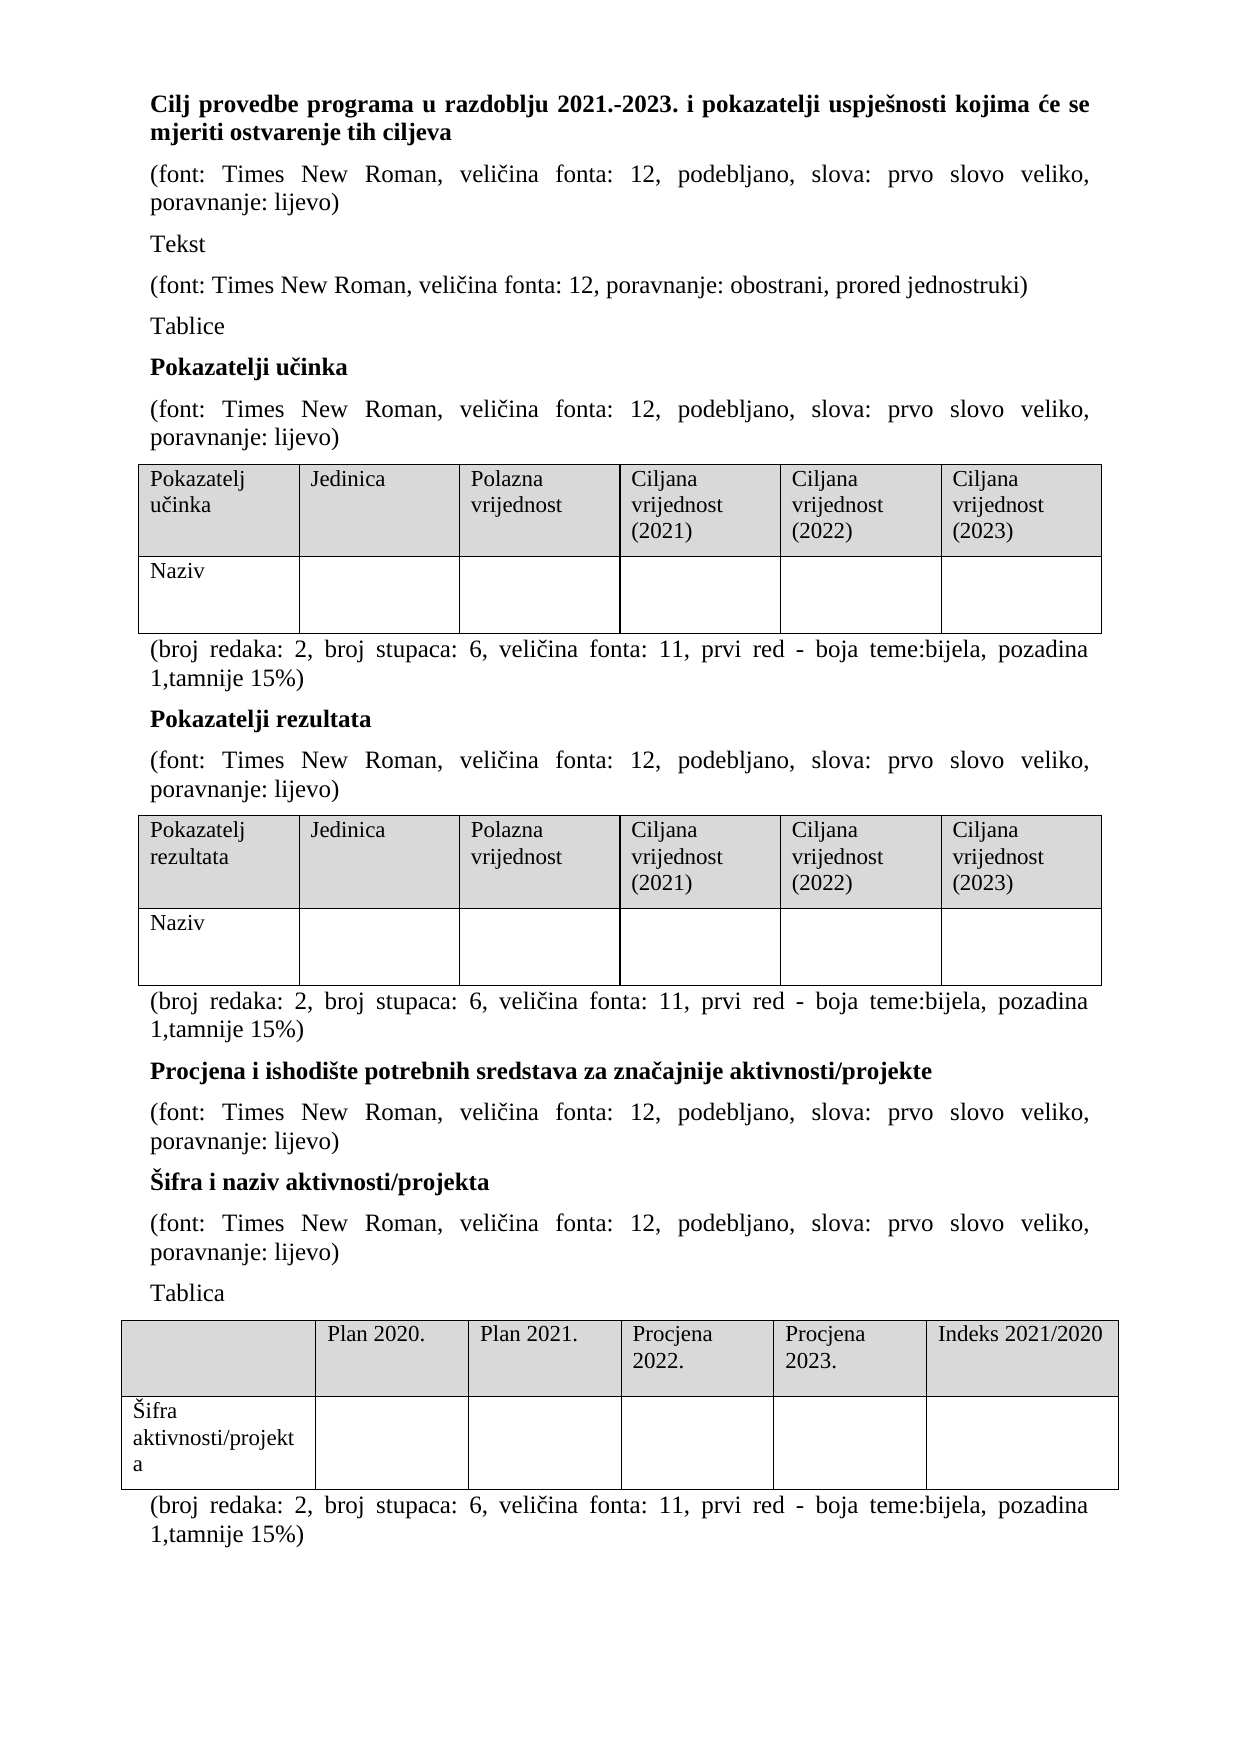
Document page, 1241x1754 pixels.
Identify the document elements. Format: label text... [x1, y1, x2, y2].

table_cell [622, 1397, 773, 1489]
table_cell [781, 909, 941, 985]
table_header Pokazatelj rezultata [139, 816, 299, 908]
table_header Ciljana vrijednost (2021) [621, 465, 780, 556]
table_header Indeks 2021/2020 [927, 1321, 1118, 1396]
table_header Jedinica [300, 816, 459, 908]
table_cell [460, 557, 619, 633]
text Procjena i ishodište potrebnih sredstava za značajnije aktivnosti/projekte [150, 1056, 1090, 1084]
table_cell [469, 1397, 621, 1489]
text (broj redaka: 2, broj stupaca: 6, veličina fonta: 11, prvi red - boja teme:bijela, pozadina 1,tamnije 15%) [150, 1490, 1090, 1547]
text (broj redaka: 2, broj stupaca: 6, veličina fonta: 11, prvi red - boja teme:bijela, pozadina 1,tamnije 15%) [150, 986, 1090, 1043]
table_cell [927, 1397, 1118, 1489]
table_cell [300, 557, 459, 633]
table_header Polazna vrijednost [460, 465, 619, 556]
text Tekst [150, 229, 1090, 257]
text (font: Times New Roman, veličina fonta: 12, podebljano, slova: prvo slovo veliko, poravnanje: lijevo) [150, 1208, 1090, 1266]
table_header Procjena 2022. [622, 1321, 773, 1396]
table_header Ciljana vrijednost (2021) [621, 816, 780, 908]
text (broj redaka: 2, broj stupaca: 6, veličina fonta: 11, prvi red - boja teme:bijela, pozadina 1,tamnije 15%) [150, 634, 1090, 692]
text Cilj provedbe programa u razdoblju 2021.-2023. i pokazatelji uspješnosti kojima će se mjeriti ostvarenje tih ciljeva [150, 89, 1090, 146]
table_cell Naziv [139, 909, 299, 985]
text (font: Times New Roman, veličina fonta: 12, podebljano, slova: prvo slovo veliko, poravnanje: lijevo) [150, 1097, 1090, 1154]
table_header Plan 2020. [316, 1321, 468, 1396]
table_cell Šifra aktivnosti/projekta [122, 1397, 315, 1489]
table_cell [781, 557, 941, 633]
table_cell [460, 909, 619, 985]
table_cell [316, 1397, 468, 1489]
text Tablica [150, 1278, 1090, 1307]
text (font: Times New Roman, veličina fonta: 12, podebljano, slova: prvo slovo veliko, poravnanje: lijevo) [150, 745, 1090, 803]
table_cell [300, 909, 459, 985]
table_header Ciljana vrijednost (2022) [781, 816, 941, 908]
table_header Plan 2021. [469, 1321, 621, 1396]
table_cell [621, 909, 780, 985]
text Pokazatelji rezultata [150, 704, 1090, 733]
text Pokazatelji učinka [150, 352, 1090, 381]
table_header Jedinica [300, 465, 459, 556]
text (font: Times New Roman, veličina fonta: 12, podebljano, slova: prvo slovo veliko, poravnanje: lijevo) [150, 394, 1090, 451]
table_cell Naziv [139, 557, 299, 633]
text (font: Times New Roman, veličina fonta: 12, poravnanje: obostrani, prored jednostruki) [150, 270, 1090, 299]
table_cell [774, 1397, 926, 1489]
table_header Procjena 2023. [774, 1321, 926, 1396]
table_header Ciljana vrijednost (2023) [942, 465, 1101, 556]
text Tablice [150, 311, 1090, 340]
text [150, 159, 1090, 216]
text Šifra i naziv aktivnosti/projekta [150, 1167, 1090, 1196]
table_header Polazna vrijednost [460, 816, 619, 908]
table_header Pokazatelj učinka [139, 465, 299, 556]
table_header Ciljana vrijednost (2023) [942, 816, 1101, 908]
table_header Ciljana vrijednost (2022) [781, 465, 941, 556]
table_header [122, 1321, 315, 1396]
table_cell [942, 557, 1101, 633]
table_cell [621, 557, 780, 633]
table_cell [942, 909, 1101, 985]
